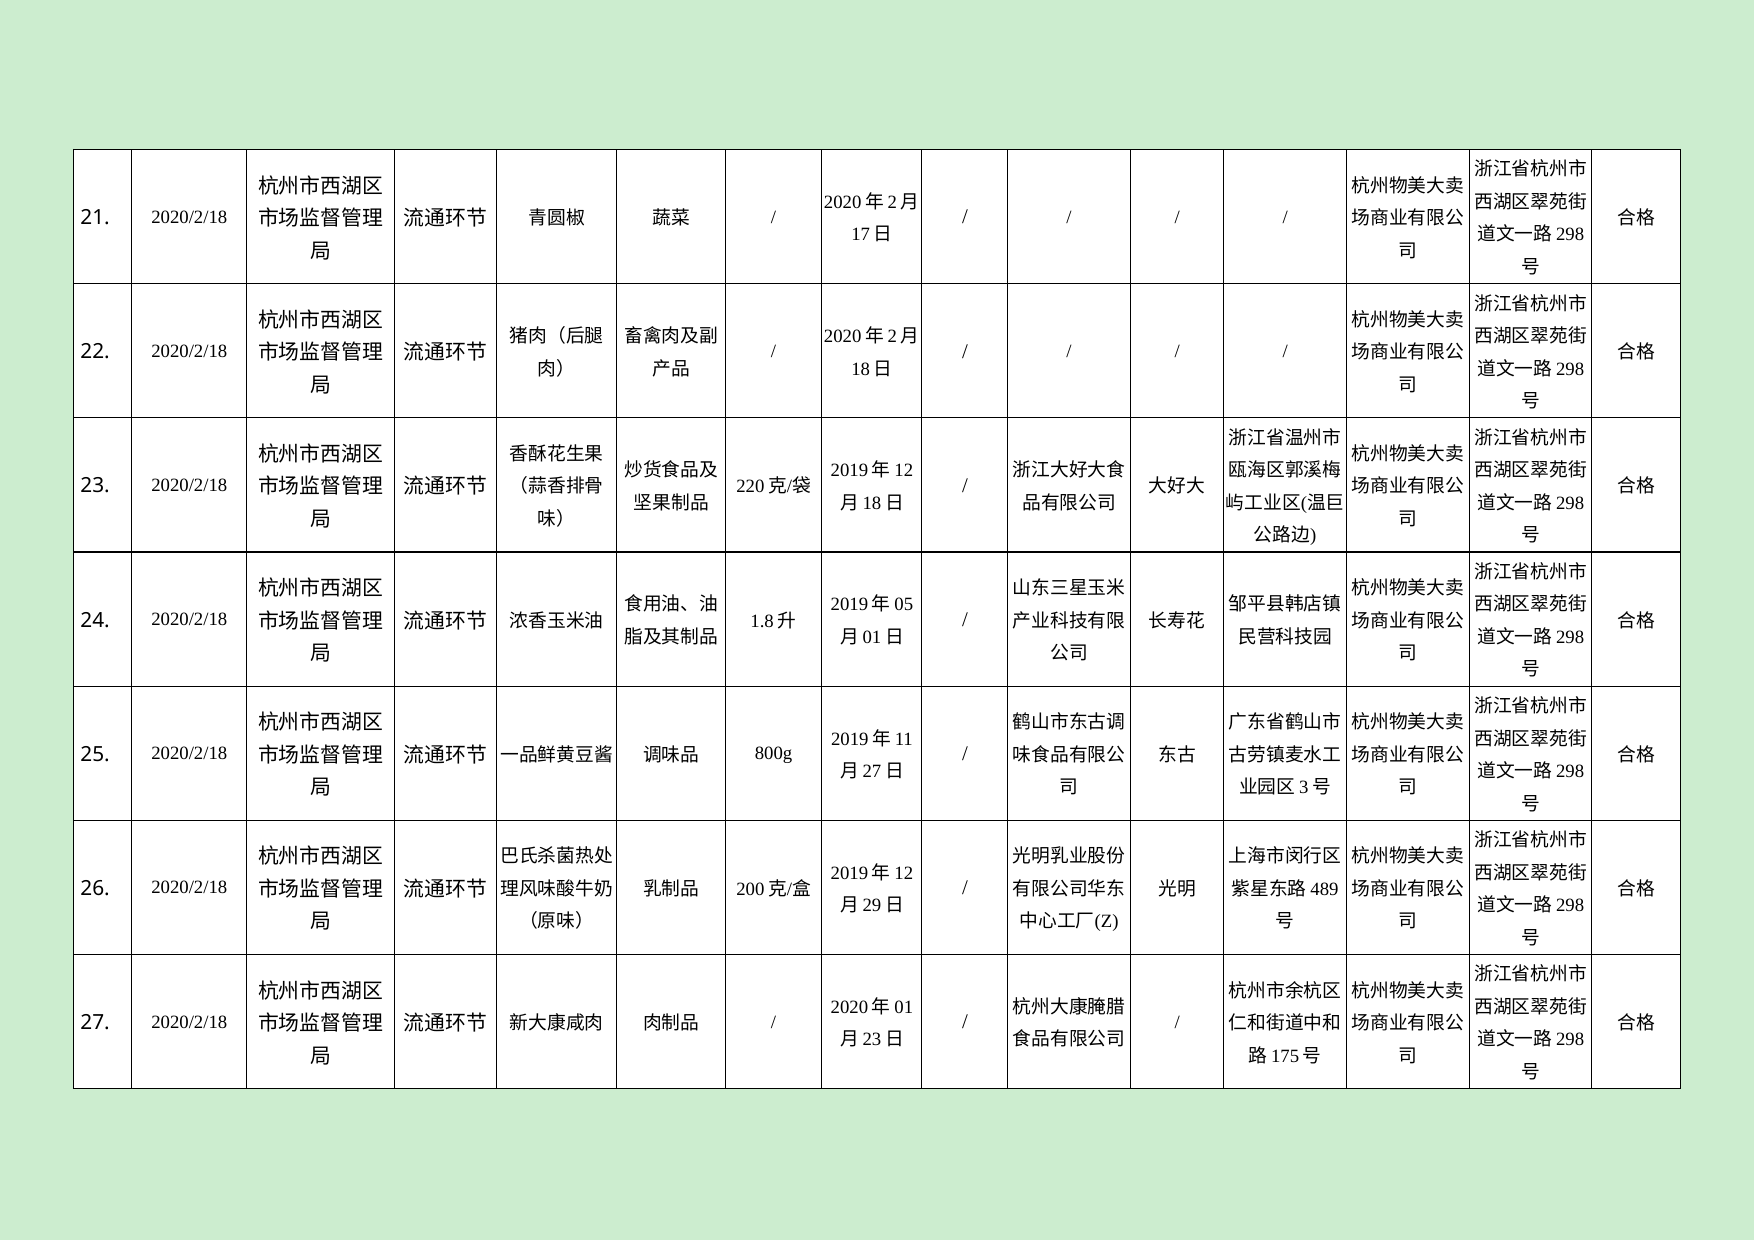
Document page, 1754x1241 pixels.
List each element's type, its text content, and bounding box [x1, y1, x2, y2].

table_cell [74, 284, 131, 417]
table_cell / [726, 284, 821, 417]
table_cell 杭州物美大卖场商业有限公司 [1347, 150, 1469, 283]
table_cell 光明 [1131, 821, 1223, 954]
table_cell 合格 [1592, 687, 1680, 820]
table_cell 邹平县韩店镇民营科技园 [1224, 553, 1346, 686]
table_cell 流通环节 [395, 955, 496, 1088]
table_cell 杭州市西湖区市场监督管理局 [247, 418, 394, 551]
table_cell 浙江省杭州市西湖区翠苑街道文一路298号 [1470, 418, 1591, 551]
table_cell 2020/2/18 [132, 821, 246, 954]
table_cell 山东三星玉米产业科技有限公司 [1008, 553, 1130, 686]
table_cell 杭州物美大卖场商业有限公司 [1347, 821, 1469, 954]
table_cell 青圆椒 [497, 150, 616, 283]
table_cell 2020/2/18 [132, 955, 246, 1088]
table_cell 2019年11月27日 [822, 687, 921, 820]
table_cell 香酥花生果（蒜香排骨味） [497, 418, 616, 551]
table_cell 杭州市西湖区市场监督管理局 [247, 150, 394, 283]
table_cell 长寿花 [1131, 553, 1223, 686]
table_cell 食用油、油脂及其制品 [617, 553, 725, 686]
table_cell 广东省鹤山市古劳镇麦水工业园区3号 [1224, 687, 1346, 820]
table_cell 杭州市西湖区市场监督管理局 [247, 821, 394, 954]
table_cell 杭州物美大卖场商业有限公司 [1347, 553, 1469, 686]
table_cell 200克/盒 [726, 821, 821, 954]
table_cell / [1131, 284, 1223, 417]
table_cell 鹤山市东古调味食品有限公司 [1008, 687, 1130, 820]
table_cell / [922, 821, 1007, 954]
table_cell 流通环节 [395, 418, 496, 551]
table_cell [74, 687, 131, 820]
table_cell 杭州物美大卖场商业有限公司 [1347, 418, 1469, 551]
table_cell [74, 955, 131, 1088]
table_cell 肉制品 [617, 955, 725, 1088]
table_cell 1.8升 [726, 553, 821, 686]
table_cell 杭州物美大卖场商业有限公司 [1347, 687, 1469, 820]
table_cell / [922, 687, 1007, 820]
table_cell 畜禽肉及副产品 [617, 284, 725, 417]
table_cell 蔬菜 [617, 150, 725, 283]
table_cell 2020/2/18 [132, 284, 246, 417]
table_cell 调味品 [617, 687, 725, 820]
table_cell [1470, 955, 1591, 1088]
table_cell 2020年01月23日 [822, 955, 921, 1088]
table_cell [74, 150, 131, 283]
table_cell / [1131, 150, 1223, 283]
table_cell 巴氏杀菌热处理风味酸牛奶（原味） [497, 821, 616, 954]
table_cell 杭州市西湖区市场监督管理局 [247, 284, 394, 417]
table_cell 2020年2月17日 [822, 150, 921, 283]
table_cell / [922, 418, 1007, 551]
table_cell [74, 821, 131, 954]
table_cell [74, 553, 131, 686]
table_cell 合格 [1592, 284, 1680, 417]
table_cell 浓香玉米油 [497, 553, 616, 686]
table_cell 流通环节 [395, 553, 496, 686]
table_cell 流通环节 [395, 284, 496, 417]
table_cell 浙江省温州市瓯海区郭溪梅屿工业区(温巨公路边) [1224, 418, 1346, 551]
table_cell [1470, 150, 1591, 283]
table_cell / [1224, 150, 1346, 283]
table_cell 合格 [1592, 821, 1680, 954]
table_cell 猪肉（后腿肉） [497, 284, 616, 417]
table_cell / [922, 284, 1007, 417]
table_cell 杭州市西湖区市场监督管理局 [247, 553, 394, 686]
table_cell 2020年2月18日 [822, 284, 921, 417]
table_cell / [1008, 150, 1130, 283]
table_cell 上海市闵行区紫星东路489号 [1224, 821, 1346, 954]
table_cell 浙江省杭州市西湖区翠苑街道文一路298号 [1470, 553, 1591, 686]
table_cell 东古 [1131, 687, 1223, 820]
table_cell 乳制品 [617, 821, 725, 954]
table_cell 杭州市西湖区市场监督管理局 [247, 687, 394, 820]
table_cell 2020/2/18 [132, 150, 246, 283]
table_cell 220克/袋 [726, 418, 821, 551]
table_cell 800g [726, 687, 821, 820]
table_cell 浙江省杭州市西湖区翠苑街道文一路298号 [1470, 284, 1591, 417]
table_cell 浙江省杭州市西湖区翠苑街道文一路298号 [1470, 687, 1591, 820]
table_cell 2020/2/18 [132, 553, 246, 686]
table_cell 流通环节 [395, 150, 496, 283]
table_cell 杭州物美大卖场商业有限公司 [1347, 284, 1469, 417]
table_cell [74, 418, 131, 551]
table_cell / [922, 553, 1007, 686]
table_cell 2020/2/18 [132, 418, 246, 551]
table_cell 2019年12月29日 [822, 821, 921, 954]
table_cell 杭州大康腌腊食品有限公司 [1008, 955, 1130, 1088]
table_cell 大好大 [1131, 418, 1223, 551]
table_cell 合格 [1592, 418, 1680, 551]
table_cell / [726, 955, 821, 1088]
table_cell 合格 [1592, 955, 1680, 1088]
table_cell / [922, 150, 1007, 283]
table_cell 新大康咸肉 [497, 955, 616, 1088]
table_cell / [1224, 284, 1346, 417]
table_cell / [922, 955, 1007, 1088]
table_cell 2019年12月18日 [822, 418, 921, 551]
table_cell 杭州市余杭区仁和街道中和路175号 [1224, 955, 1346, 1088]
table_cell 流通环节 [395, 687, 496, 820]
table_cell 杭州物美大卖场商业有限公司 [1347, 955, 1469, 1088]
table_cell 杭州市西湖区市场监督管理局 [247, 955, 394, 1088]
table_cell 浙江省杭州市西湖区翠苑街道文一路298号 [1470, 821, 1591, 954]
table_cell 炒货食品及坚果制品 [617, 418, 725, 551]
table_cell 浙江大好大食品有限公司 [1008, 418, 1130, 551]
table_cell / [1131, 955, 1223, 1088]
table_cell / [1008, 284, 1130, 417]
table_cell 合格 [1592, 553, 1680, 686]
table_cell 2019年05月01日 [822, 553, 921, 686]
table_cell 一品鲜黄豆酱 [497, 687, 616, 820]
table_cell 流通环节 [395, 821, 496, 954]
table_cell 2020/2/18 [132, 687, 246, 820]
table_cell 光明乳业股份有限公司华东中心工厂(Z) [1008, 821, 1130, 954]
table_cell / [726, 150, 821, 283]
table_cell 合格 [1592, 150, 1680, 283]
